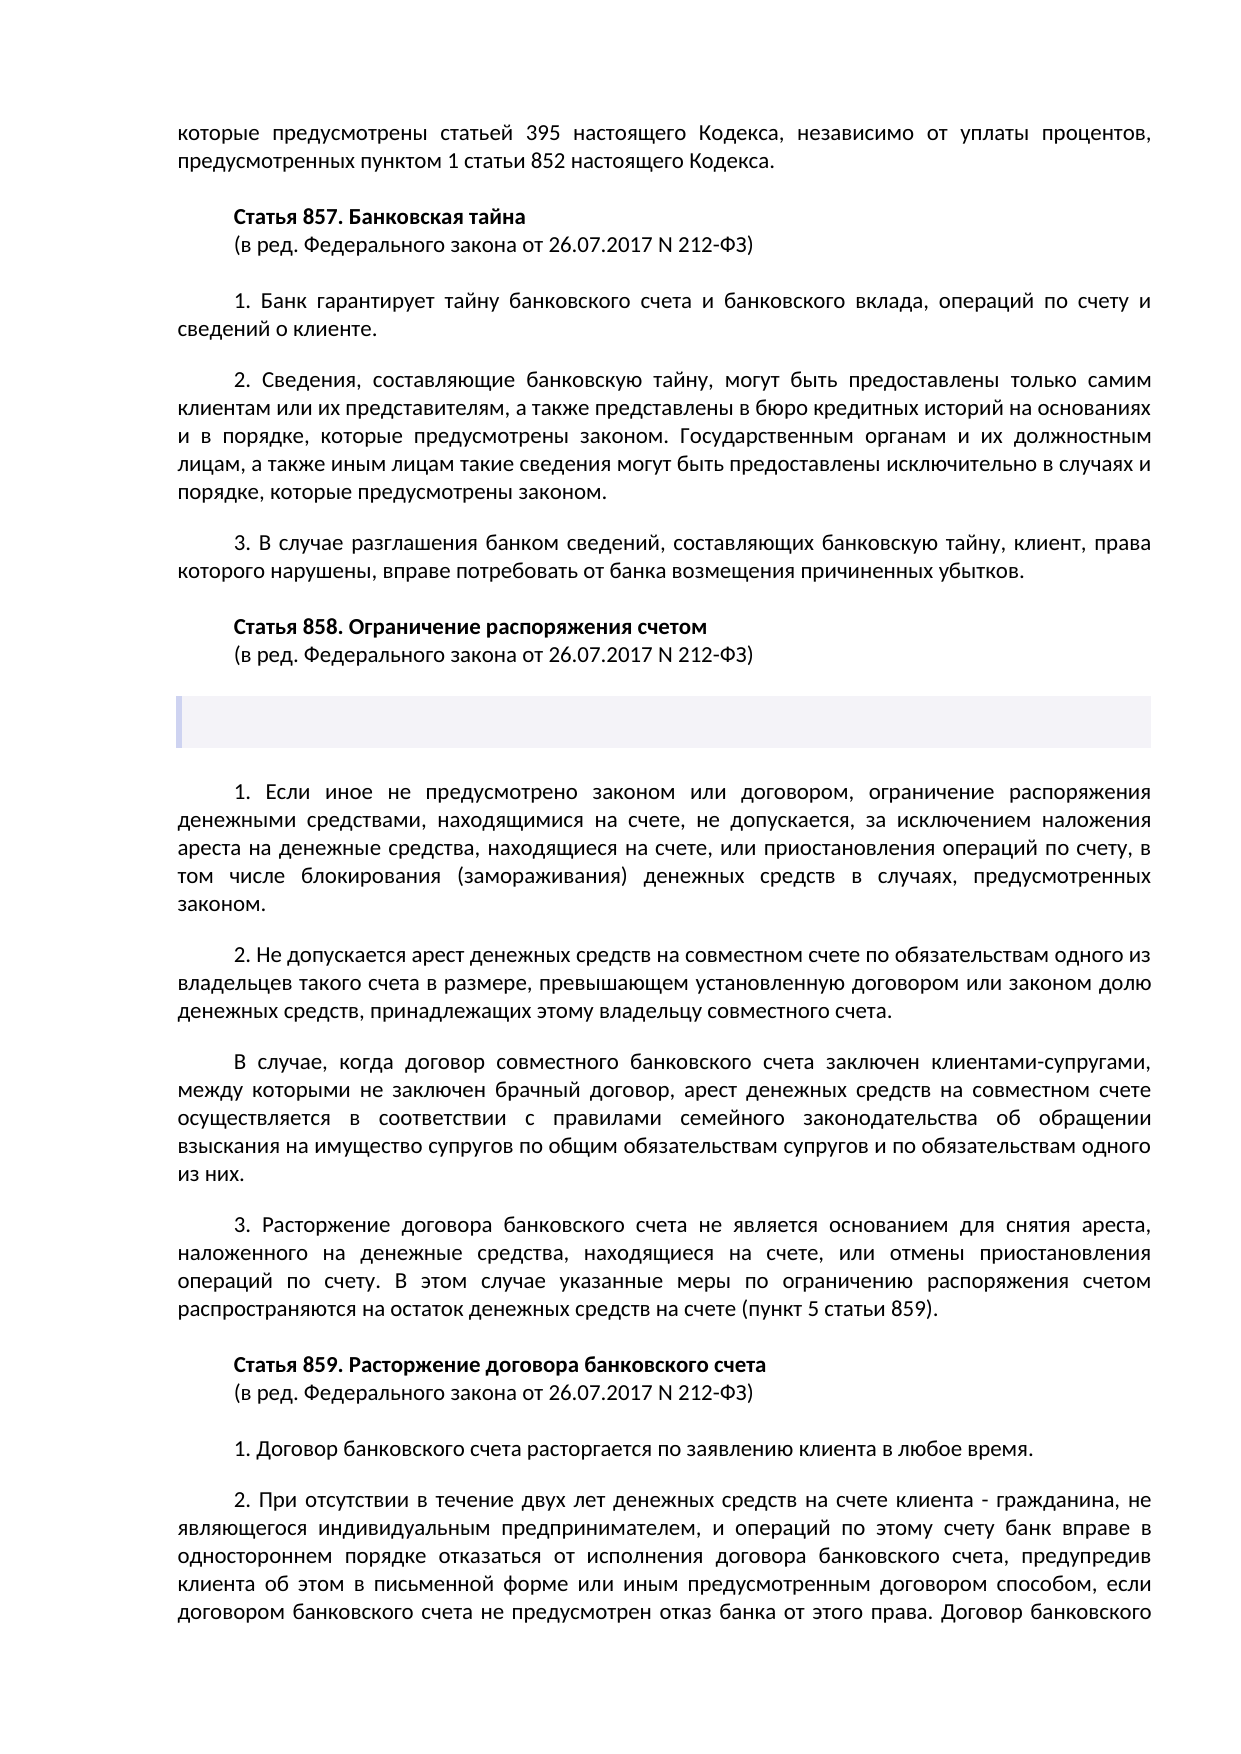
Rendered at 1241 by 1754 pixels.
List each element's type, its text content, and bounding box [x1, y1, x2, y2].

title Статья 857. Банковская тайна [177, 202, 1152, 230]
text 1. Банк гарантирует тайну банковского счета и банковского вклада, операций по счету и сведений о клиенте. [177, 286, 1152, 342]
text 1. Договор банковского счета расторгается по заявлению клиента в любое время. [177, 1434, 1152, 1462]
title Статья 858. Ограничение распоряжения счетом [177, 612, 1152, 640]
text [177, 118, 1152, 174]
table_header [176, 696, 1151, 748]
text 2. Не допускается арест денежных средств на совместном счете по обязательствам одного из владельцев такого счета в размере, превышающем установленную договором или законом долю денежных средств, принадлежащих этому владельцу совместного счета. [177, 940, 1152, 1024]
text 2. Сведения, составляющие банковскую тайну, могут быть предоставлены только самим клиентам или их представителям, а также представлены в бюро кредитных историй на основаниях и в порядке, которые предусмотрены законом. Государственным органам и их должностным лицам, а также иным лицам такие сведения могут быть предоставлены исключительно в случаях и порядке, которые предусмотрены законом. [177, 365, 1152, 505]
text (в ред. Федерального закона от 26.07.2017 N 212-ФЗ) [177, 640, 1152, 668]
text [177, 1485, 1152, 1625]
text 3. Расторжение договора банковского счета не является основанием для снятия ареста, наложенного на денежные средства, находящиеся на счете, или отмены приостановления операций по счету. В этом случае указанные меры по ограничению распоряжения счетом распространяются на остаток денежных средств на счете (пункт 5 статьи 859). [177, 1210, 1152, 1322]
title Статья 859. Расторжение договора банковского счета [177, 1350, 1152, 1378]
text (в ред. Федерального закона от 26.07.2017 N 212-ФЗ) [177, 1378, 1152, 1406]
text 1. Если иное не предусмотрено законом или договором, ограничение распоряжения денежными средствами, находящимися на счете, не допускается, за исключением наложения ареста на денежные средства, находящиеся на счете, или приостановления операций по счету, в том числе блокирования (замораживания) денежных средств в случаях, предусмотренных законом. [177, 777, 1152, 917]
text (в ред. Федерального закона от 26.07.2017 N 212-ФЗ) [177, 230, 1152, 258]
text В случае, когда договор совместного банковского счета заключен клиентами-супругами, между которыми не заключен брачный договор, арест денежных средств на совместном счете осуществляется в соответствии с правилами семейного законодательства об обращении взыскания на имущество супругов по общим обязательствам супругов и по обязательствам одного из них. [177, 1047, 1152, 1187]
text 3. В случае разглашения банком сведений, составляющих банковскую тайну, клиент, права которого нарушены, вправе потребовать от банка возмещения причиненных убытков. [177, 528, 1152, 584]
